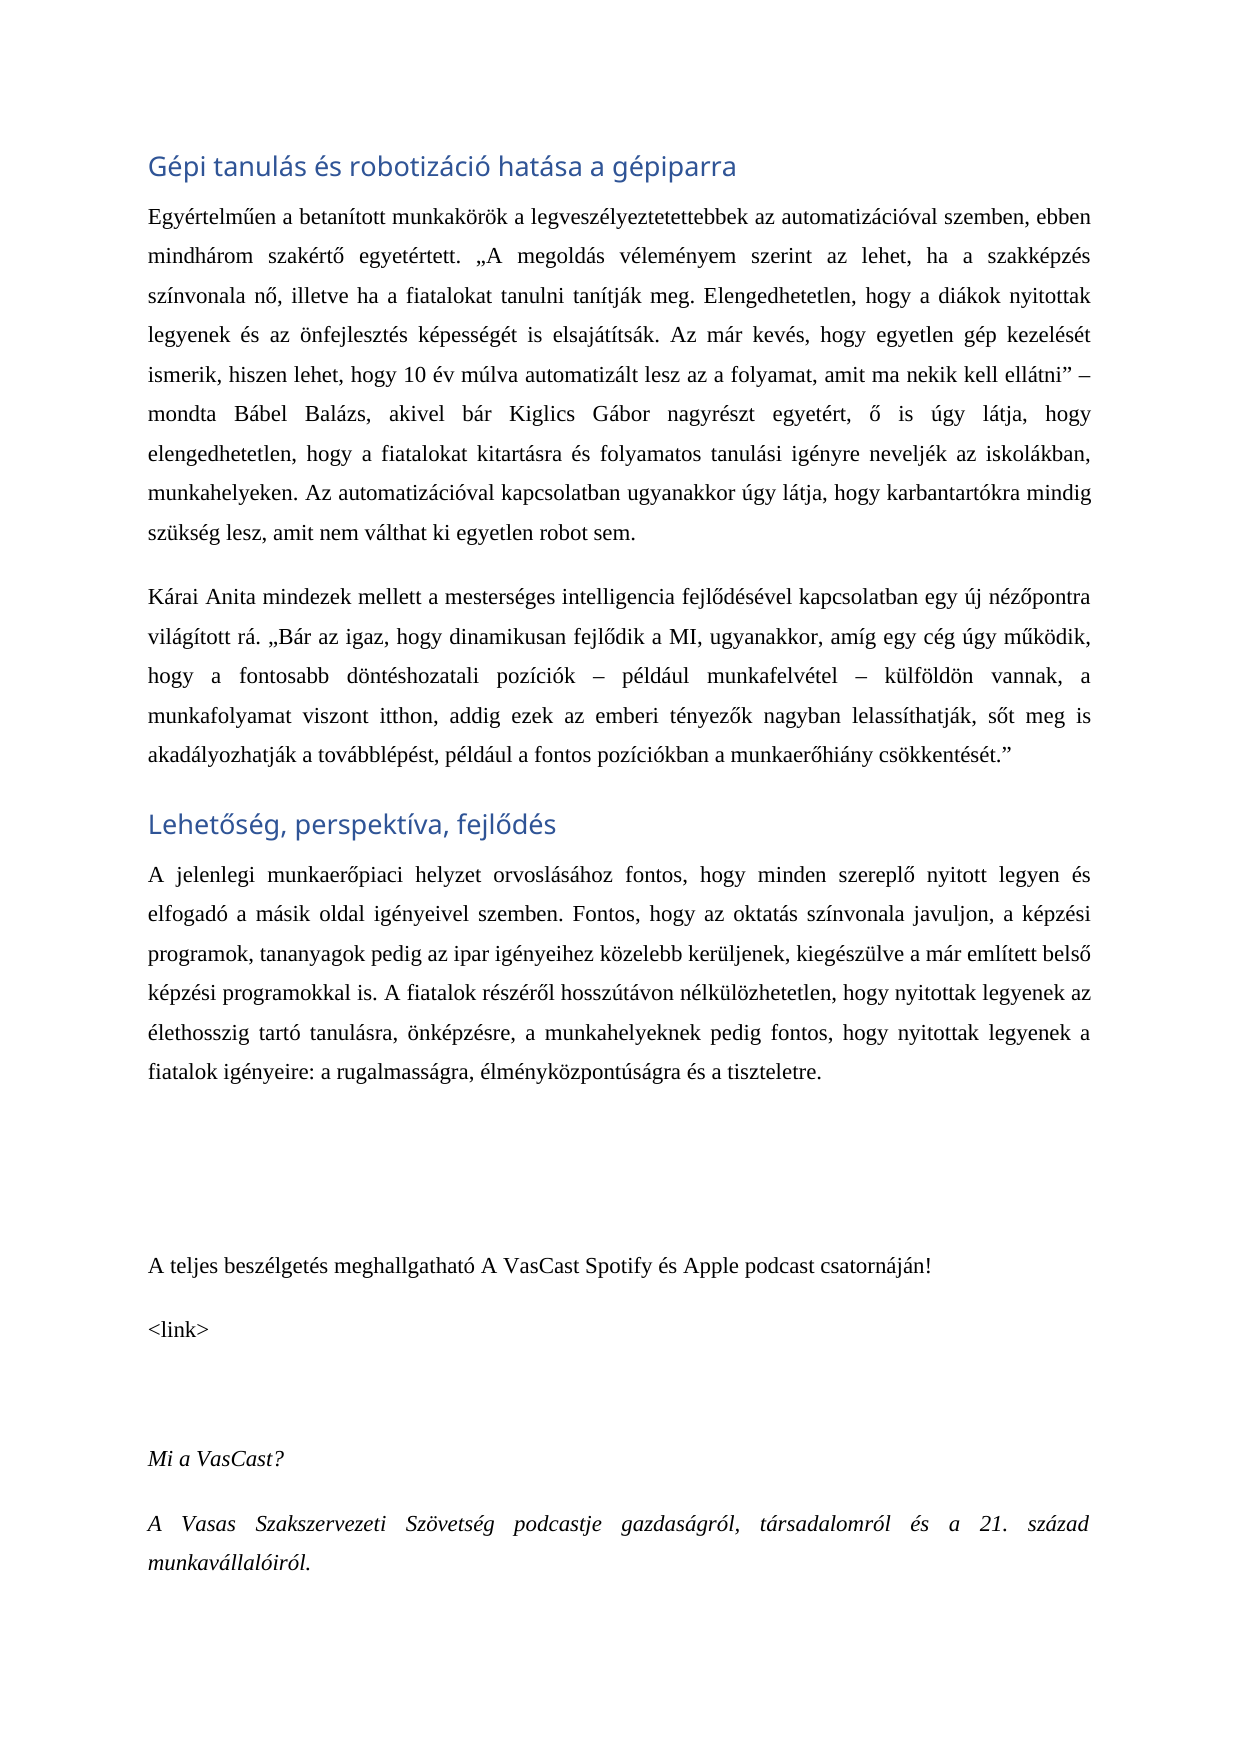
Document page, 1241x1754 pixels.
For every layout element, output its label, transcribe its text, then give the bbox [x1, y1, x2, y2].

text A teljes beszélgetés meghallgatható A VasCast Spotify és Apple podcast csatornáján! [148, 1252, 1093, 1278]
text A Vasas Szakszervezeti Szövetség podcastje gazdaságról, társadalomról és a 21. század munkavállalóiról. [148, 1510, 1093, 1576]
text <link> [148, 1316, 1093, 1343]
text Mi a VasCast? [148, 1445, 1093, 1472]
text A jelenlegi munkaerőpiaci helyzet orvoslásához fontos, hogy minden szereplő nyitott legyen és elfogadó a másik oldal igényeivel szemben. Fontos, hogy az oktatás színvonala javuljon, a képzési programok, tananyagok pedig az ipar igényeihez közelebb kerüljenek, kiegészülve a már említett belső képzési programokkal is. A fiatalok részéről hosszútávon nélkülözhetetlen, hogy nyitottak legyenek az élethosszig tartó tanulásra, önképzésre, a munkahelyeknek pedig fontos, hogy nyitottak legyenek a fiatalok igényeire: a rugalmasságra, élményközpontúságra és a tiszteletre. [148, 861, 1093, 1085]
subtitle Gépi tanulás és robotizáció hatása a gépiparra [148, 148, 1093, 184]
text Kárai Anita mindezek mellett a mesterséges intelligencia fejlődésével kapcsolatban egy új nézőpontra világított rá. „Bár az igaz, hogy dinamikusan fejlődik a MI, ugyanakkor, amíg egy cég úgy működik, hogy a fontosabb döntéshozatali pozíciók – például munkafelvétel – külföldön vannak, a munkafolyamat viszont itthon, addig ezek az emberi tényezők nagyban lelassíthatják, sőt meg is akadályozhatják a továbblépést, például a fontos pozíciókban a munkaerőhiány csökkentését.” [148, 583, 1093, 767]
subtitle Lehetőség, perspektíva, fejlődés [148, 806, 1093, 842]
text Egyértelműen a betanított munkakörök a legveszélyeztetettebbek az automatizációval szemben, ebben mindhárom szakértő egyetértett. „A megoldás véleményem szerint az lehet, ha a szakképzés színvonala nő, illetve ha a fiatalokat tanulni tanítják meg. Elengedhetetlen, hogy a diákok nyitottak legyenek és az önfejlesztés képességét is elsajátítsák. Az már kevés, hogy egyetlen gép kezelését ismerik, hiszen lehet, hogy 10 év múlva automatizált lesz az a folyamat, amit ma nekik kell ellátni” – mondta Bábel Balázs, akivel bár Kiglics Gábor nagyrészt egyetért, ő is úgy látja, hogy elengedhetetlen, hogy a fiatalokat kitartásra és folyamatos tanulási igényre neveljék az iskolákban, munkahelyeken. Az automatizációval kapcsolatban ugyanakkor úgy látja, hogy karbantartókra mindig szükség lesz, amit nem válthat ki egyetlen robot sem. [148, 203, 1093, 545]
